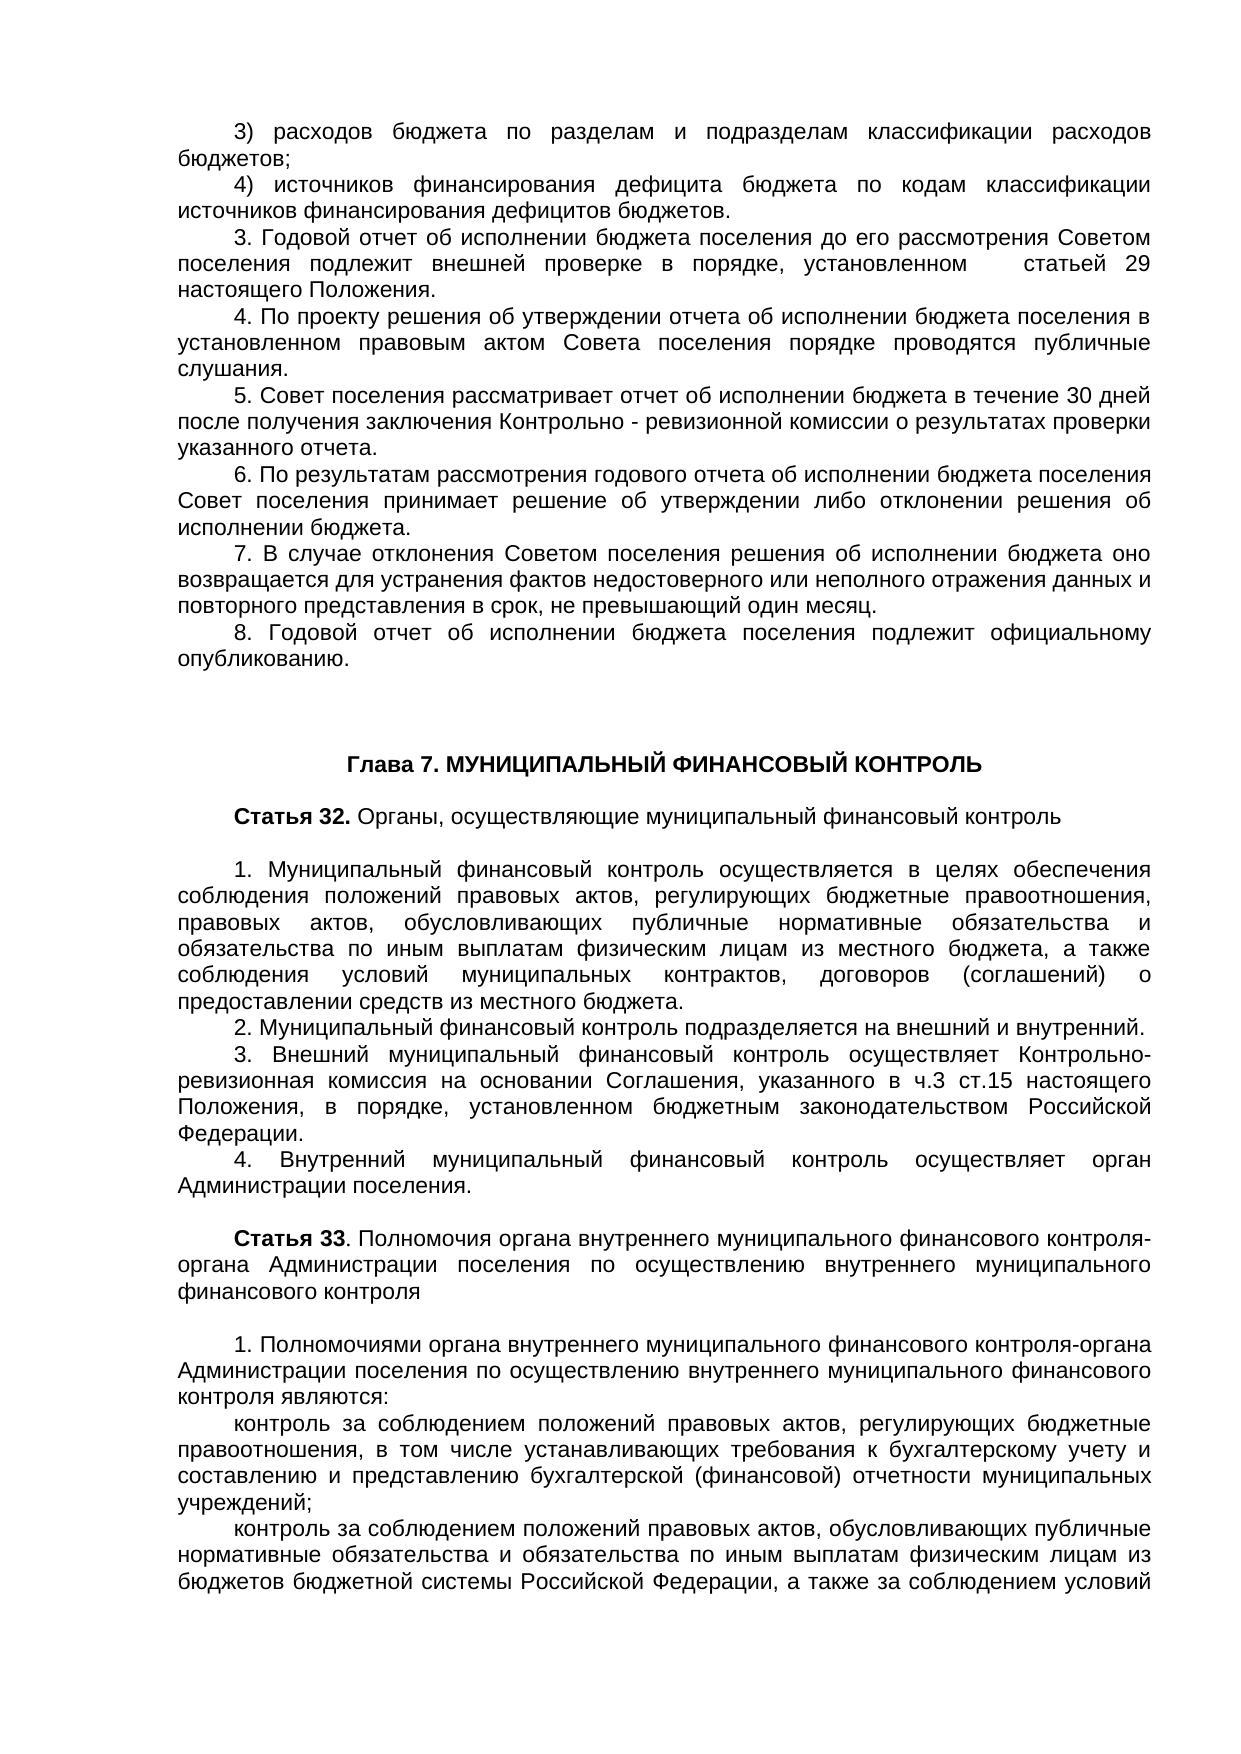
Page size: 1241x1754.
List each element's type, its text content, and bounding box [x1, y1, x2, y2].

text 3. Годовой отчет об исполнении бюджета поселения до его рассмотрения Советом поселения подлежит внешней проверке в порядке, установленном статьей 29 настоящего Положения. [177, 223, 1152, 303]
text 5. Совет поселения рассматривает отчет об исполнении бюджета в течение 30 дней после получения заключения Контрольно - ревизионной комиссии о результатах проверки указанного отчета. [177, 382, 1152, 461]
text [177, 1515, 1152, 1594]
text контроль за соблюдением положений правовых актов, регулирующих бюджетные правоотношения, в том числе устанавливающих требования к бухгалтерскому учету и составлению и представлению бухгалтерской (финансовой) отчетности муниципальных учреждений; [177, 1409, 1152, 1515]
text 4. Внутренний муниципальный финансовый контроль осуществляет орган Администрации поселения. [177, 1146, 1152, 1199]
text 4. По проекту решения об утверждении отчета об исполнении бюджета поселения в установленном правовым актом Совета поселения порядке проводятся публичные слушания. [177, 303, 1152, 382]
text Глава 7. МУНИЦИПАЛЬНЫЙ ФИНАНСОВЫЙ КОНТРОЛЬ [177, 751, 1152, 777]
text 8. Годовой отчет об исполнении бюджета поселения подлежит официальному опубликованию. [177, 619, 1152, 672]
text 6. По результатам рассмотрения годового отчета об исполнении бюджета поселения Совет поселения принимает решение об утверждении либо отклонении решения об исполнении бюджета. [177, 461, 1152, 540]
text 1. Муниципальный финансовый контроль осуществляется в целях обеспечения соблюдения положений правовых актов, регулирующих бюджетные правоотношения, правовых актов, обусловливающих публичные нормативные обязательства и обязательства по иным выплатам физическим лицам из местного бюджета, а также соблюдения условий муниципальных контрактов, договоров (соглашений) о предоставлении средств из местного бюджета. [177, 856, 1152, 1014]
text 7. В случае отклонения Советом поселения решения об исполнении бюджета оно возвращается для устранения фактов недостоверного или неполного отражения данных и повторного представления в срок, не превышающий один месяц. [177, 540, 1152, 619]
text 3. Внешний муниципальный финансовый контроль осуществляет Контрольно-ревизионная комиссия на основании Соглашения, указанного в ч.3 ст.15 настоящего Положения, в порядке, установленном бюджетным законодательством Российской Федерации. [177, 1041, 1152, 1146]
text 2. Муниципальный финансовый контроль подразделяется на внешний и внутренний. [177, 1014, 1152, 1041]
text 3) расходов бюджета по разделам и подразделам классификации расходов бюджетов; [177, 118, 1152, 171]
text Статья 32. Органы, осуществляющие муниципальный финансовый контроль [177, 803, 1152, 830]
text 1. Полномочиями органа внутреннего муниципального финансового контроля-органа Администрации поселения по осуществлению внутреннего муниципального финансового контроля являются: [177, 1331, 1152, 1409]
text Статья 33. Полномочия органа внутреннего муниципального финансового контроля-органа Администрации поселения по осуществлению внутреннего муниципального финансового контроля [177, 1225, 1152, 1304]
text 4) источников финансирования дефицита бюджета по кодам классификации источников финансирования дефицитов бюджетов. [177, 171, 1152, 223]
